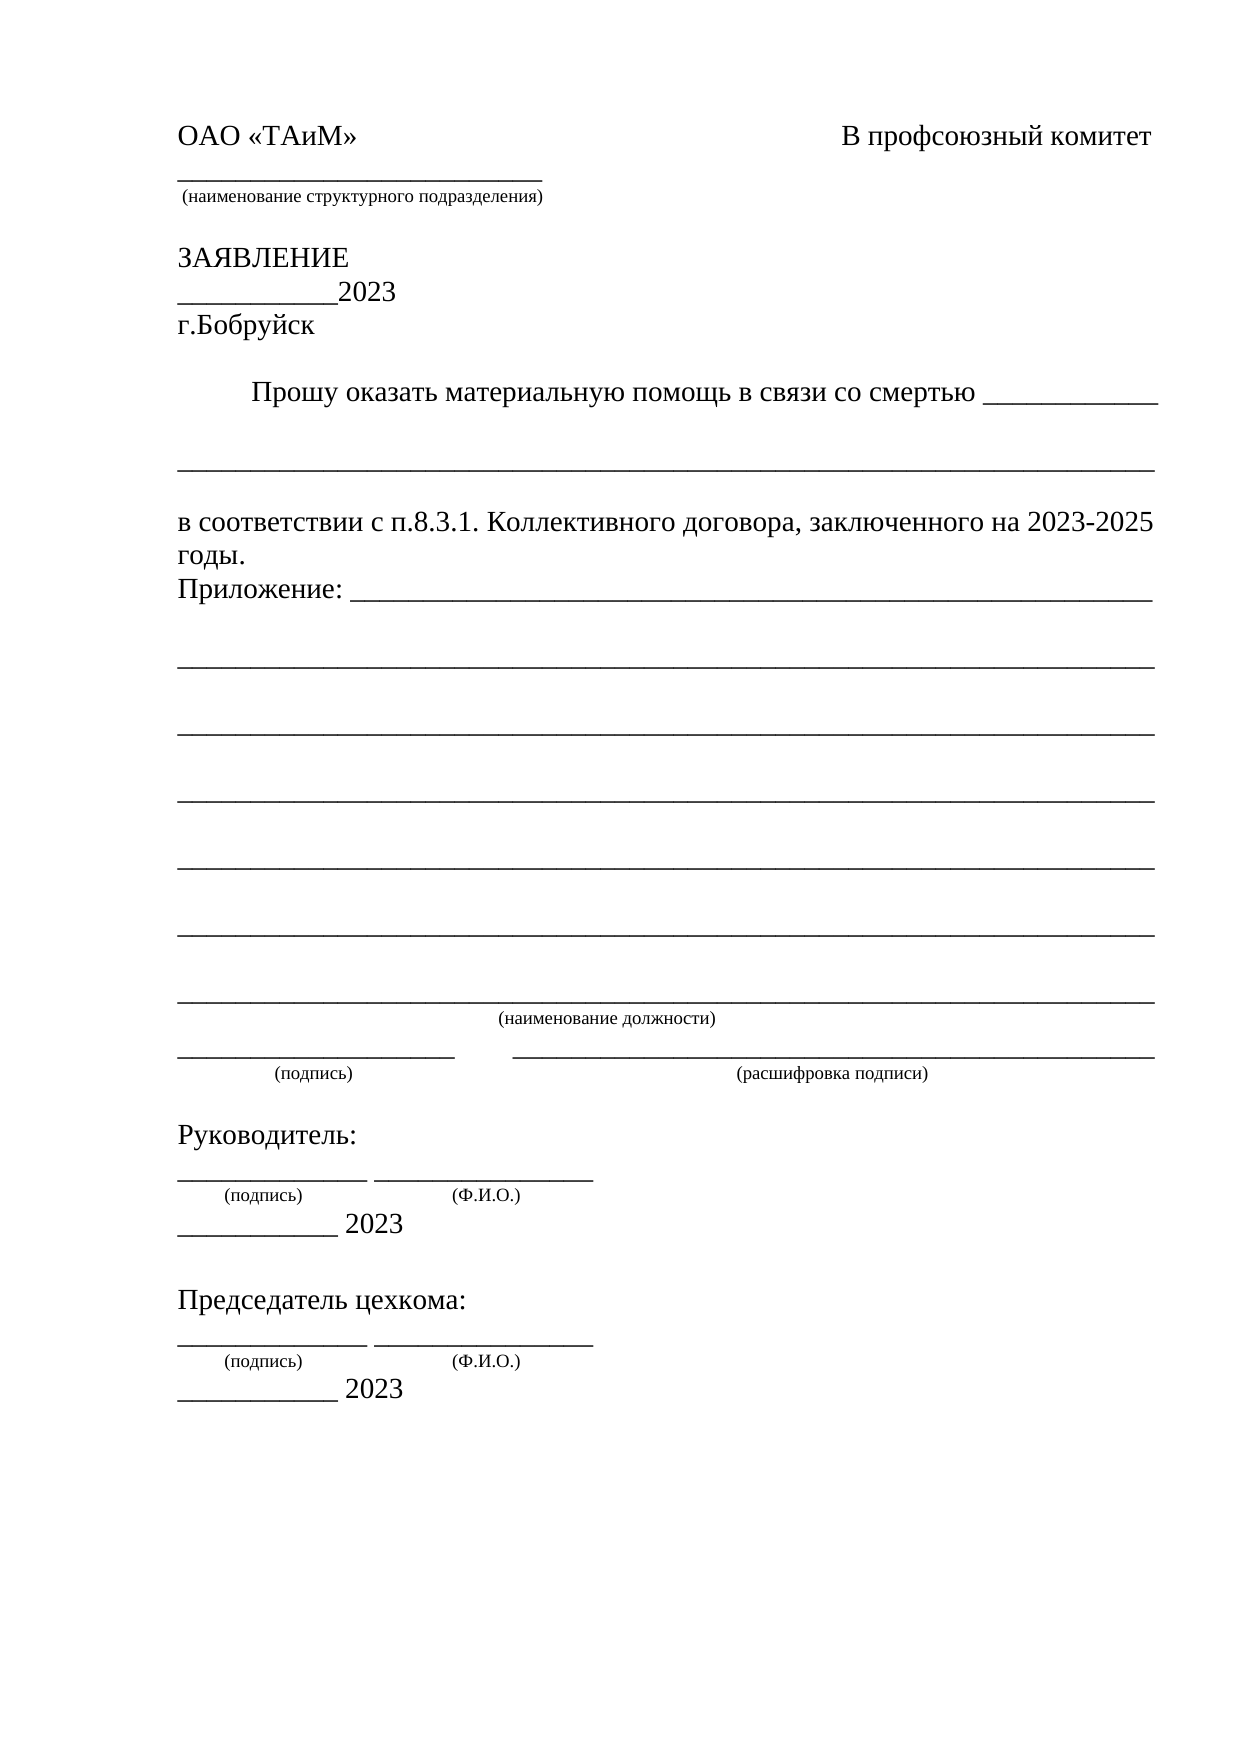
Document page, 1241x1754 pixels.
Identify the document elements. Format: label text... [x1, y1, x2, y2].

text ___________________________________________________________________ [177, 442, 1181, 475]
text в соответствии с п.8.3.1. Коллективного договора, заключенного на 2023-2025 годы. [177, 504, 1181, 571]
text (подпись) (Ф.И.О.) [177, 1184, 1181, 1206]
text ЗАЯВЛЕНИЕ [177, 240, 1181, 274]
text (подпись) (расшифровка подписи) [177, 1062, 1181, 1084]
text ___________________________________________________________________ [177, 772, 1181, 806]
text Прошу оказать материальную помощь в связи со смертью ____________ [177, 374, 1181, 408]
text Председатель цехкома: [177, 1282, 1181, 1316]
text ОАО «ТАиМ» В профсоюзный комитет [177, 118, 1181, 152]
text _____________ _______________ [177, 1151, 1181, 1184]
text ___________________________________________________________________ [177, 638, 1181, 672]
text г.Бобруйск [177, 307, 1181, 341]
text _____________ _______________ [177, 1316, 1181, 1349]
text ___________________________________________________________________ [177, 906, 1181, 940]
text ___________2023 [177, 274, 1181, 307]
text (подпись) (Ф.И.О.) [177, 1349, 1181, 1371]
text ___________________ ____________________________________________ [177, 1028, 1181, 1062]
text _________________________ [177, 152, 1181, 185]
text ___________ 2023 [177, 1371, 1181, 1405]
text ___________________________________________________________________ [177, 839, 1181, 873]
text ___________________________________________________________________ [177, 705, 1181, 739]
text ___________________________________________________________________ [177, 973, 1181, 1007]
text (наименование структурного подразделения) [177, 185, 1181, 207]
text Приложение: _______________________________________________________ [177, 571, 1181, 604]
text Руководитель: [177, 1117, 1181, 1151]
text (наименование должности) [177, 1007, 1181, 1028]
text ___________ 2023 [177, 1206, 1181, 1239]
